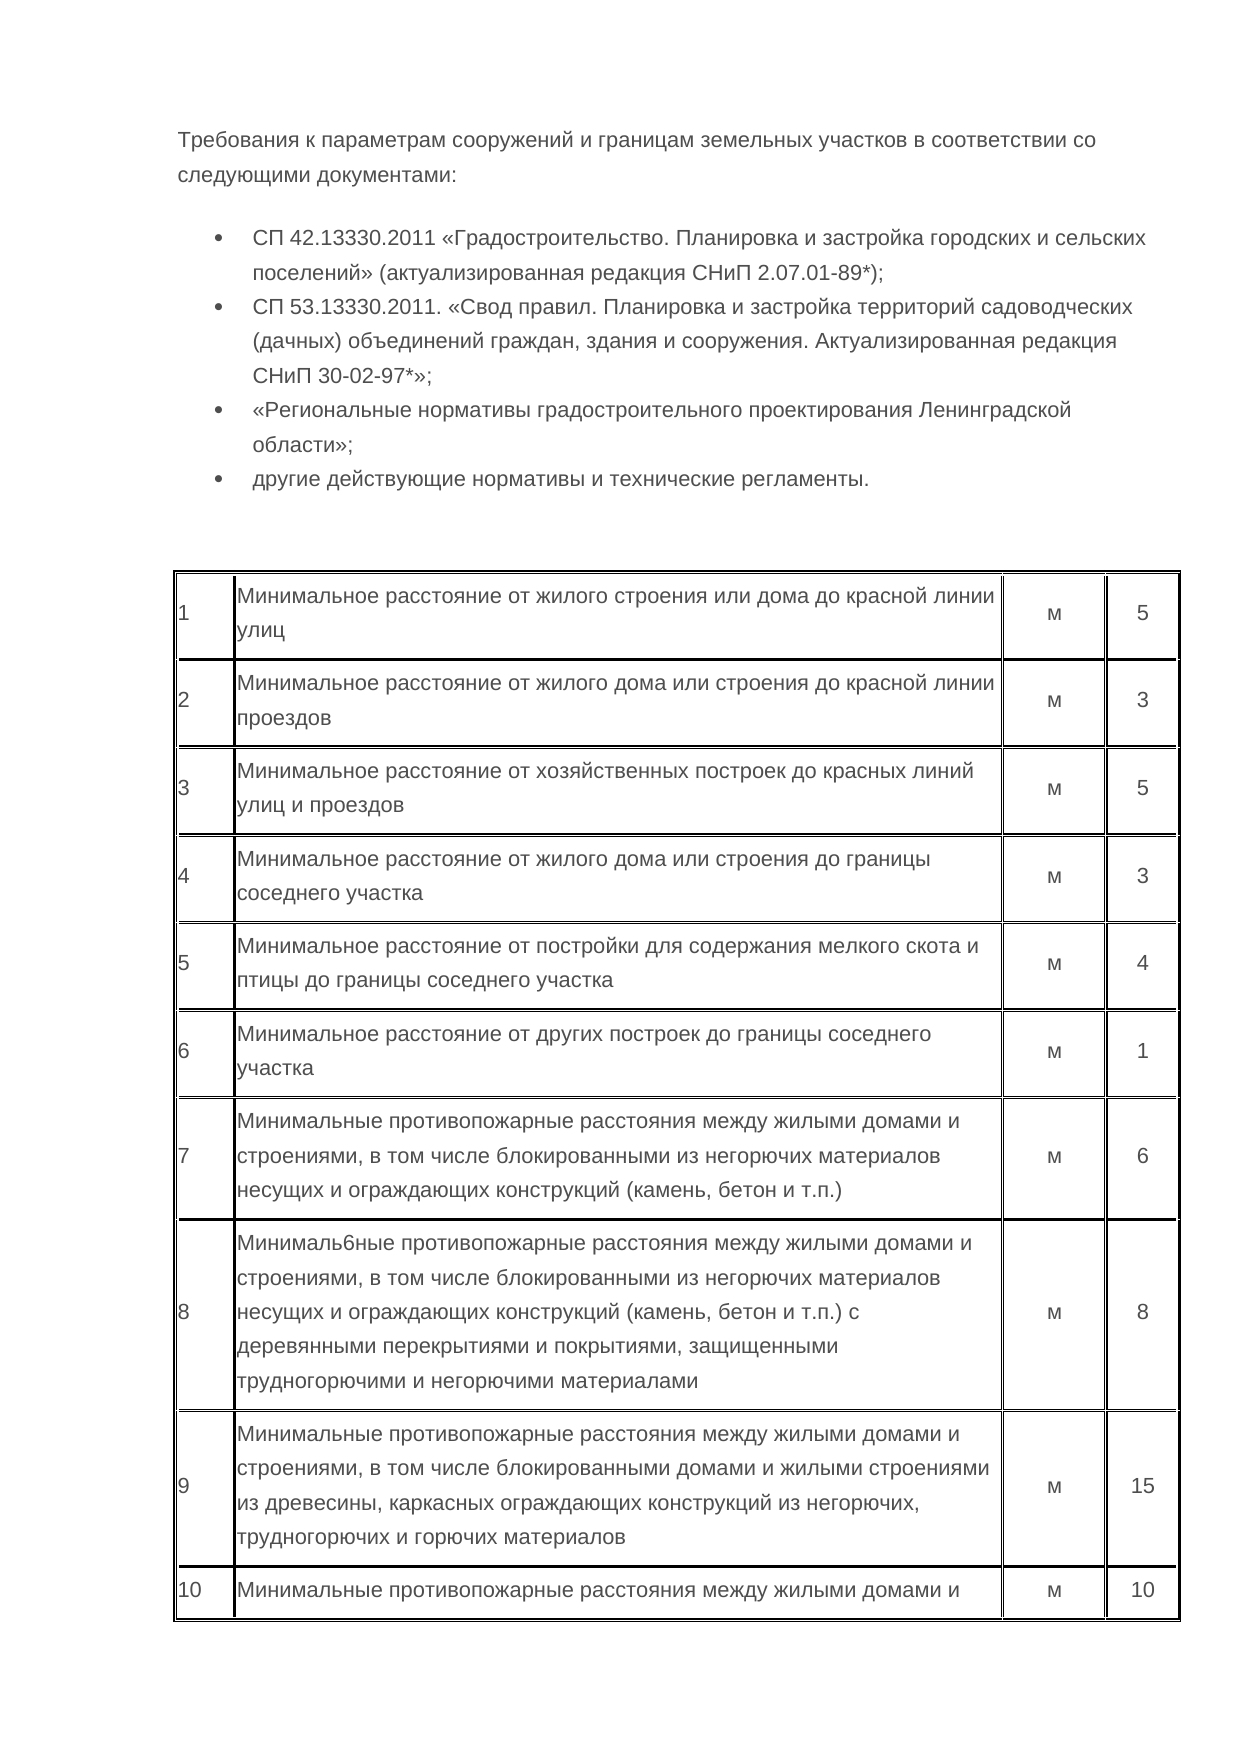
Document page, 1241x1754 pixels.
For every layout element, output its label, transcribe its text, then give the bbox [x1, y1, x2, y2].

table_cell м [1004, 1099, 1104, 1218]
table_cell Минимальное расстояние от других построек до границы соседнего участка [236, 1012, 1001, 1096]
table_cell 7 [175, 1096, 234, 1218]
table_cell 6 [1106, 1096, 1179, 1218]
table_cell Минимальное расстояние от жилого дома или строения до красной линии проездов [236, 661, 1001, 745]
table_cell 4 [177, 833, 233, 921]
table_cell Минимальные противопожарные расстояния между жилыми домами и строениями, в том числе блокированными домами и жилыми строениями из древесины, каркасных ограждающих конструкций из негорючих, трудногорючих и горючих материалов [236, 1412, 1001, 1565]
table_cell 3 [1108, 658, 1179, 745]
table_cell 3 [177, 745, 233, 833]
table_cell 5 [175, 921, 234, 1008]
table_cell м [1004, 1221, 1104, 1408]
table_cell м [1004, 1012, 1104, 1096]
table_cell м [1004, 749, 1104, 833]
table_cell м [1004, 837, 1104, 921]
table_cell м [1003, 1565, 1106, 1618]
table_header м [1003, 572, 1106, 658]
table_header 5 [1106, 574, 1178, 658]
table_cell м [1004, 924, 1104, 1008]
table_cell 4 [1106, 921, 1179, 1008]
list «Региональные нормативы градостроительного проектирования Ленинградской области»; [215, 388, 1152, 457]
text Требования к параметрам сооружений и границам земельных участков в соответствии со следующими документами: [177, 118, 1152, 187]
table_cell 15 [1108, 1409, 1179, 1565]
table_cell 10 [1106, 1565, 1178, 1618]
table_cell 1 [1108, 1008, 1179, 1096]
table_cell 2 [175, 658, 233, 745]
table_cell 8 [1108, 1218, 1179, 1408]
table_cell Минималь6ные противопожарные расстояния между жилыми домами и строениями, в том числе блокированными из негорючих материалов несущих и ограждающих конструкций (камень, бетон и т.п.) с деревянными перекрытиями и покрытиями, защищенными трудногорючими и негорючими материалами [236, 1221, 1001, 1408]
table_header 1 [177, 574, 234, 658]
table_cell 8 [175, 1218, 233, 1408]
table_cell Минимальное расстояние от хозяйственных построек до красных линий улиц и проездов [236, 749, 1001, 833]
table_cell 5 [1108, 745, 1179, 833]
list СП 53.13330.2011. «Свод правил. Планировка и застройка территорий садоводческих (дачных) объединений граждан, здания и сооружения. Актуализированная редакция СНиП 30-02-97*»; [215, 285, 1152, 388]
list другие действующие нормативы и технические регламенты. [215, 457, 1152, 491]
table_cell м [1004, 1412, 1104, 1565]
table_cell Минимальное расстояние от постройки для содержания мелкого скота и птицы до границы соседнего участка [236, 924, 1001, 1008]
table_cell Минимальное расстояние от жилого дома или строения до границы соседнего участка [236, 837, 1001, 921]
table_cell 10 [177, 1565, 234, 1618]
table_cell 3 [1108, 833, 1179, 921]
list СП 42.13330.2011 «Градостроительство. Планировка и застройка городских и сельских поселений» (актуализированная редакция СНиП 2.07.01-89*); [215, 216, 1152, 285]
table_header Минимальное расстояние от жилого строения или дома до красной линии улиц [234, 574, 1003, 658]
table_cell 9 [177, 1409, 233, 1565]
table_cell 6 [177, 1008, 233, 1096]
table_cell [234, 1568, 1003, 1618]
table_cell Минимальные противопожарные расстояния между жилыми домами и строениями, в том числе блокированными из негорючих материалов несущих и ограждающих конструкций (камень, бетон и т.п.) [236, 1099, 1001, 1218]
table_cell м [1004, 661, 1104, 745]
